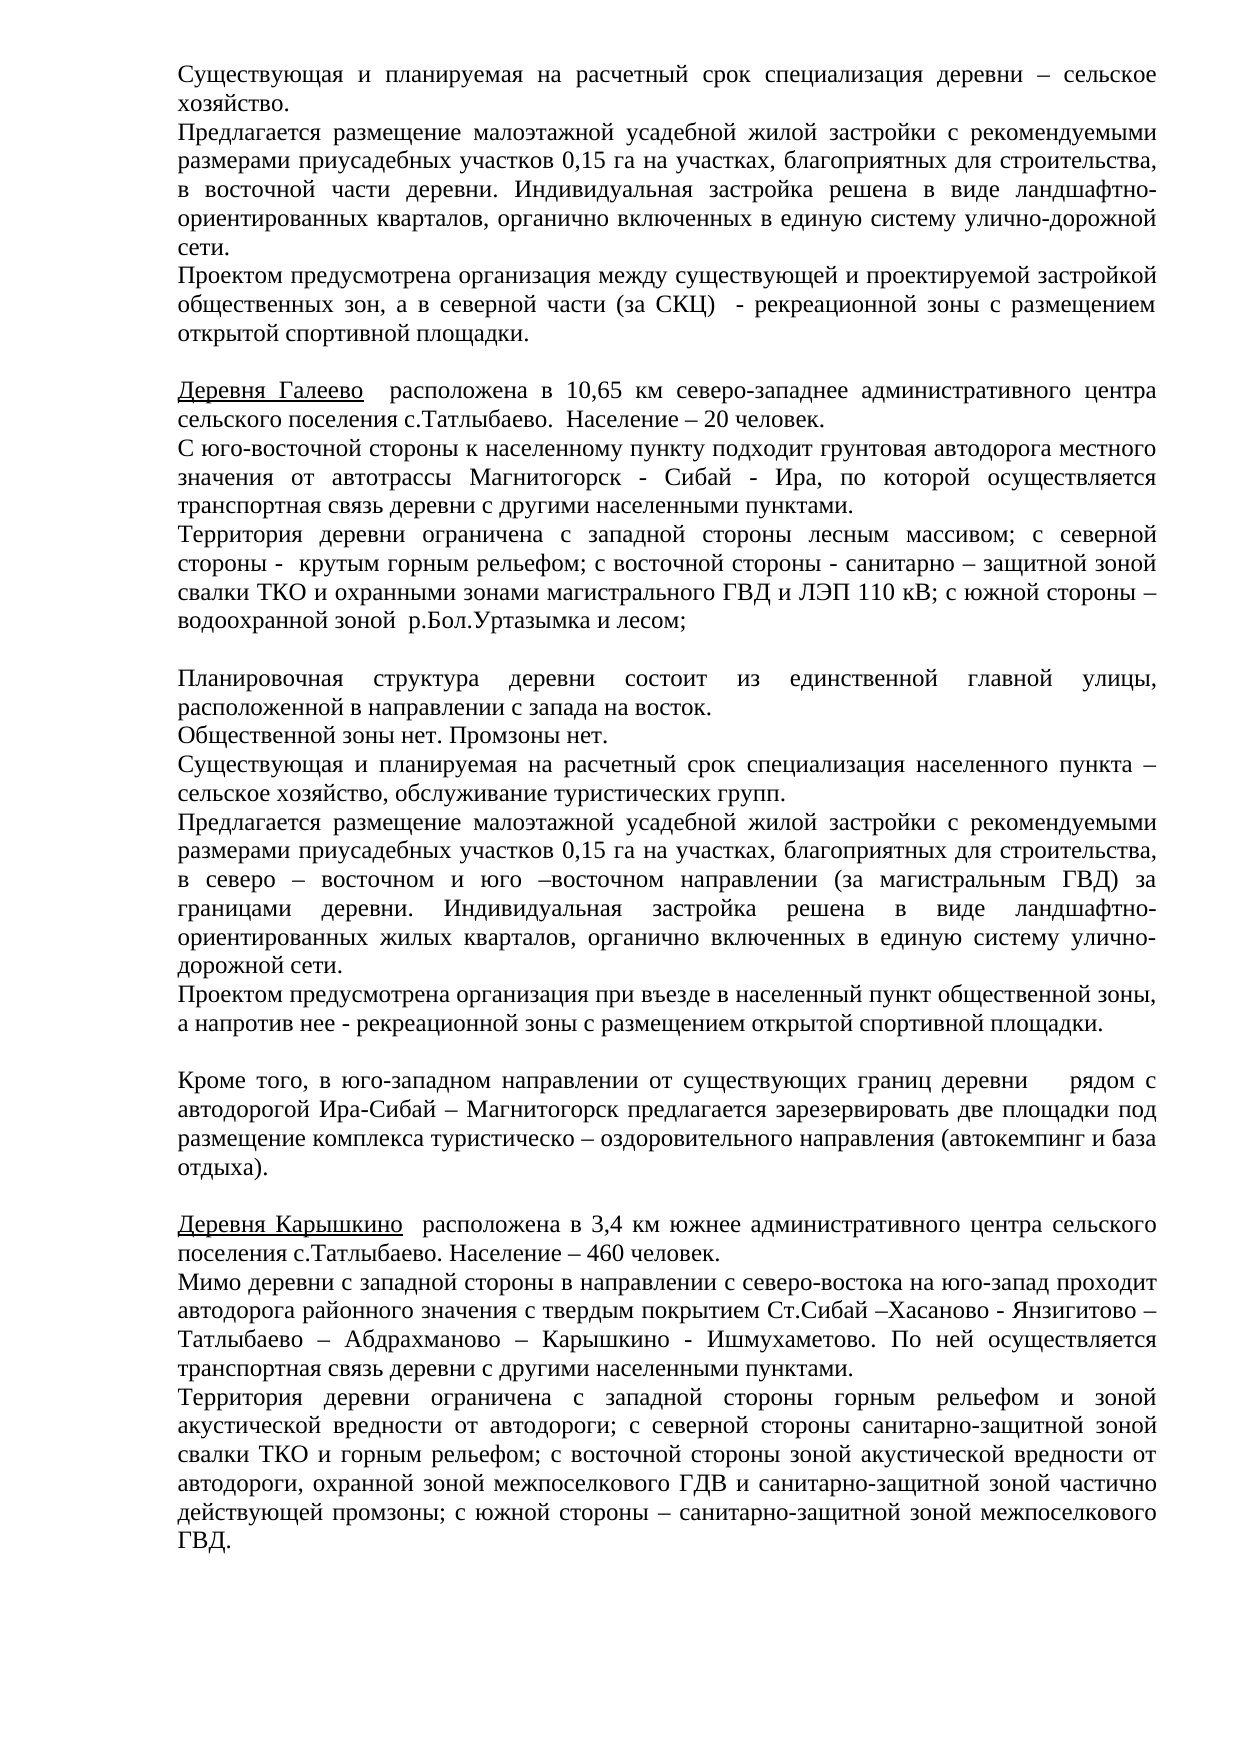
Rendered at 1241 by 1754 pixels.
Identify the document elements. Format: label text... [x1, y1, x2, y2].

text Общественной зоны нет. Промзоны нет. [177, 720, 1158, 749]
text Деревня Галеево расположена в северо-западнее административного центра сельского поселения с.Татлыбаево. Население – 20 человек. [177, 375, 1158, 433]
text Проектом предусмотрена организация между существующей и проектируемой застройкой общественных зон, а в северной части (за СКЦ) - рекреационной зоны с размещением открытой спортивной площадки. [177, 260, 1158, 347]
text Проектом предусмотрена организация при въезде в населенный пункт общественной зоны, а напротив нее - рекреационной зоны с размещением открытой спортивной площадки. [177, 979, 1158, 1037]
text С юго-восточной стороны к населенному пункту подходит грунтовая автодорога местного значения от автотрассы Магнитогорск - Сибай - Ира, по которой осуществляется транспортная связь деревни с другими населенными пунктами. [177, 433, 1158, 519]
text Существующая и планируемая на расчетный срок специализация деревни – сельское хозяйство. [177, 59, 1158, 117]
text Планировочная структура деревни состоит из единственной главной улицы, расположенной в направлении с запада на восток. [177, 663, 1158, 720]
text Деревня Карышкино расположена в южнее административного центра сельского поселения с.Татлыбаево. Население – 460 человек. [177, 1209, 1158, 1267]
text Существующая и планируемая на расчетный срок специализация населенного пункта – сельское хозяйство, обслуживание туристических групп. [177, 749, 1158, 807]
text Кроме того, в юго-западном направлении от существующих границ деревни рядом с автодорогой Ира-Сибай – Магнитогорск предлагается зарезервировать две площадки под размещение комплекса туристическо – оздоровительного направления (автокемпинг и база отдыха). [177, 1065, 1158, 1180]
text Территория деревни ограничена с западной стороны горным рельефом и зоной акустической вредности от автодороги; с северной стороны санитарно-защитной зоной свалки ТКО и горным рельефом; с восточной стороны зоной акустической вредности от автодороги, охранной зоной межпоселкового ГДВ и санитарно-защитной зоной частично действующей промзоны; с южной стороны – санитарно-защитной зоной межпоселкового ГВД. [177, 1382, 1158, 1554]
text Территория деревни ограничена с западной стороны лесным массивом; с северной стороны - крутым горным рельефом; с восточной стороны - санитарно – защитной зоной свалки ТКО и охранными зонами магистрального ГВД и ЛЭП 110 кВ; с южной стороны – водоохранной зоной р.Бол.Уртазымка и лесом; [177, 519, 1158, 634]
text Мимо деревни с западной стороны в направлении с северо-востока на юго-запад проходит автодорога районного значения с твердым покрытием Ст.Сибай –Хасаново - Янзигитово – Татлыбаево – Абдрахманово – Карышкино - Ишмухаметово. По ней осуществляется транспортная связь деревни с другими населенными пунктами. [177, 1267, 1158, 1382]
text Предлагается размещение малоэтажной усадебной жилой застройки с рекомендуемыми размерами приусадебных участков на участках, благоприятных для строительства, в восточной части деревни. Индивидуальная застройка решена в виде ландшафтно-ориентированных кварталов, органично включенных в единую систему улично-дорожной сети. [177, 117, 1158, 260]
text Предлагается размещение малоэтажной усадебной жилой застройки с рекомендуемыми размерами приусадебных участков на участках, благоприятных для строительства, в северо – восточном и юго –восточном направлении (за магистральным ГВД) за границами деревни. Индивидуальная застройка решена в виде ландшафтно-ориентированных жилых кварталов, органично включенных в единую систему улично-дорожной сети. [177, 807, 1158, 979]
